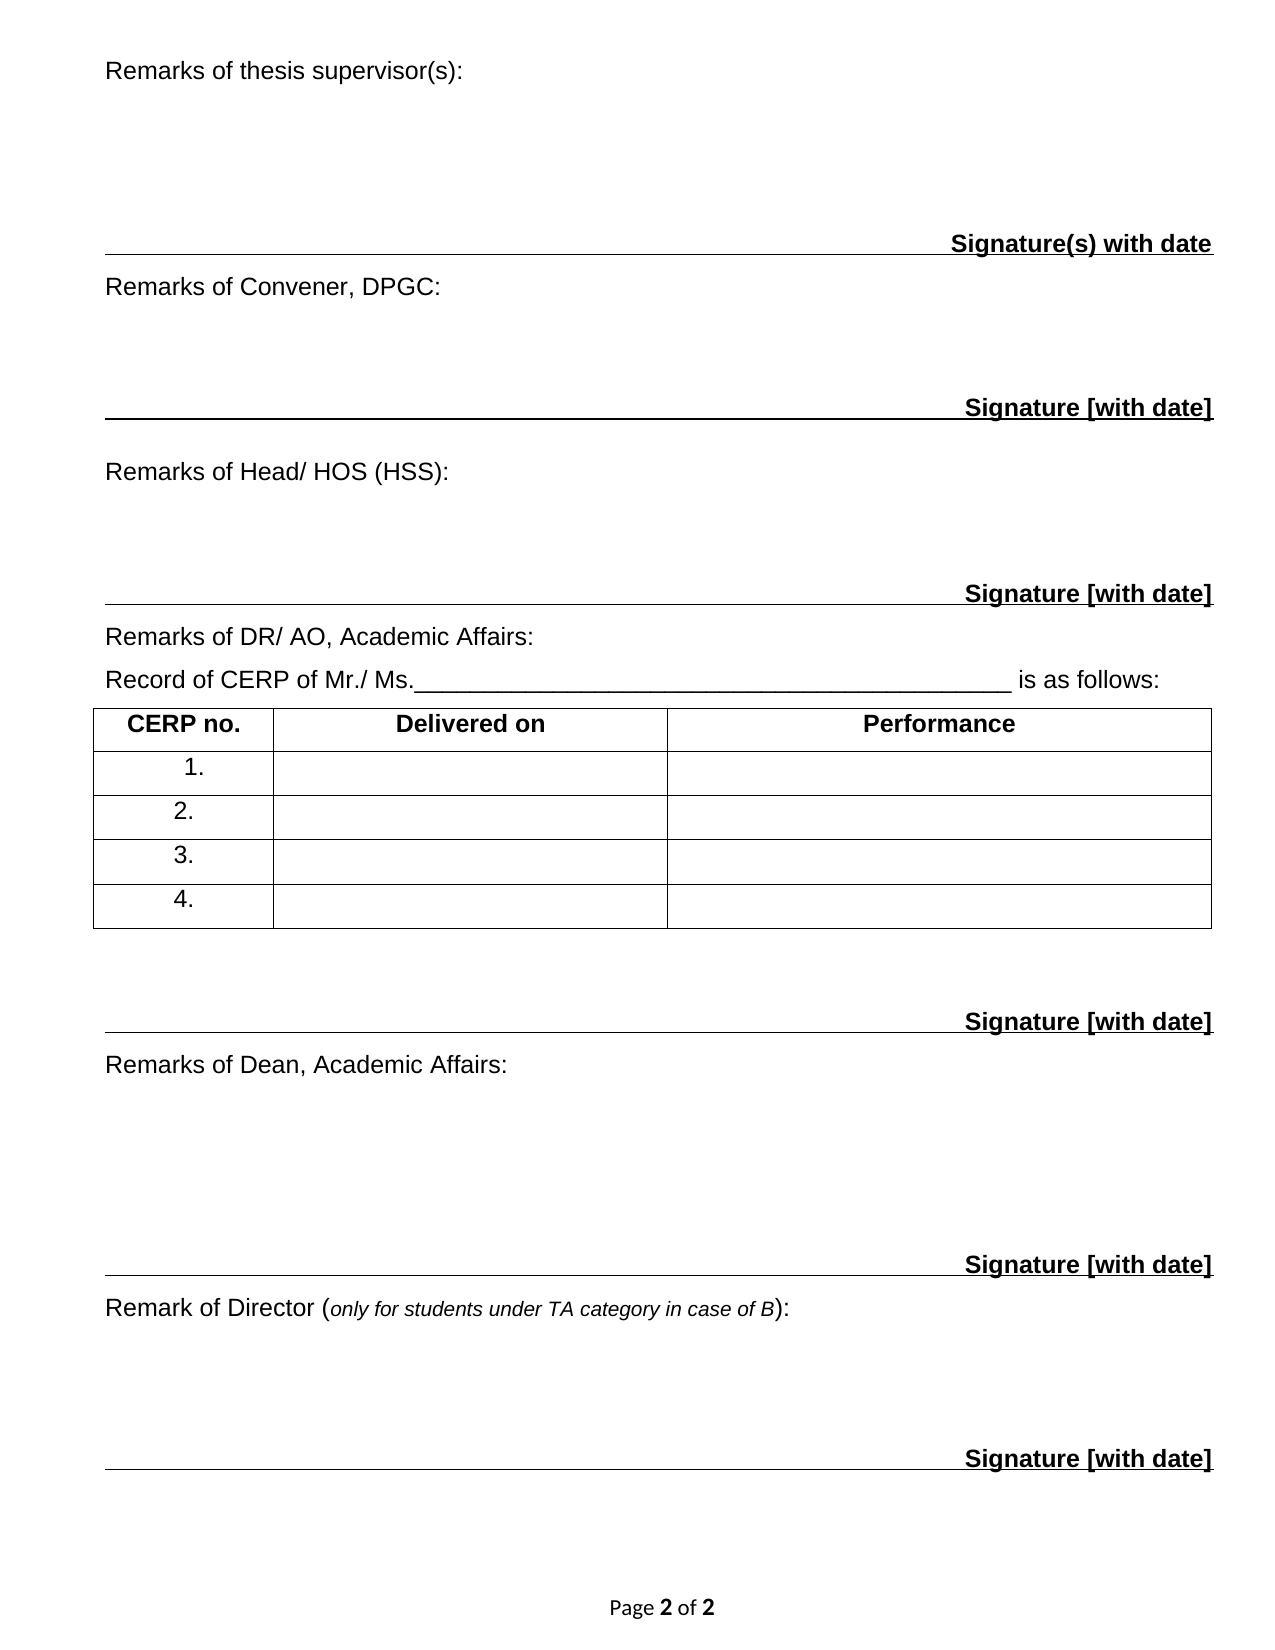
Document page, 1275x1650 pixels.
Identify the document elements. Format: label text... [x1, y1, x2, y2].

text Signature [with date] [105, 1443, 1219, 1472]
table_cell [274, 885, 667, 927]
text Signature(s) with date [105, 229, 1219, 257]
table_header Performance [668, 709, 1211, 751]
table_cell 2. [94, 796, 273, 839]
text Remarks of Convener, DPGC: [105, 272, 1219, 301]
table_cell [94, 752, 273, 795]
text Remarks of Head/ HOS (HSS): [105, 457, 1219, 486]
table_cell [274, 752, 667, 795]
table_header Delivered on [274, 709, 667, 751]
text Signature [with date] Remarks of Dean, Academic Affairs: [105, 1007, 1219, 1079]
text Signature [with date] Remark of Director (only for students under TA category in case of B): [105, 1250, 1219, 1322]
text Signature [with date] Remarks of DR/ AO, Academic Affairs: [105, 579, 1219, 651]
table_cell [668, 840, 1211, 883]
text Remarks of thesis supervisor(s): [105, 56, 1219, 85]
table_cell [274, 796, 667, 839]
table_cell [668, 796, 1211, 839]
table_header CERP no. [94, 709, 273, 751]
text Signature [with date] [105, 393, 1219, 422]
table_cell [668, 752, 1211, 795]
table_cell [274, 840, 667, 883]
table_cell [668, 885, 1211, 927]
table_cell 3. [94, 840, 273, 883]
table_cell 4. [94, 885, 273, 927]
text Record of CERP of Mr./ Ms.___________________________________________ is as follows: [105, 665, 1219, 694]
